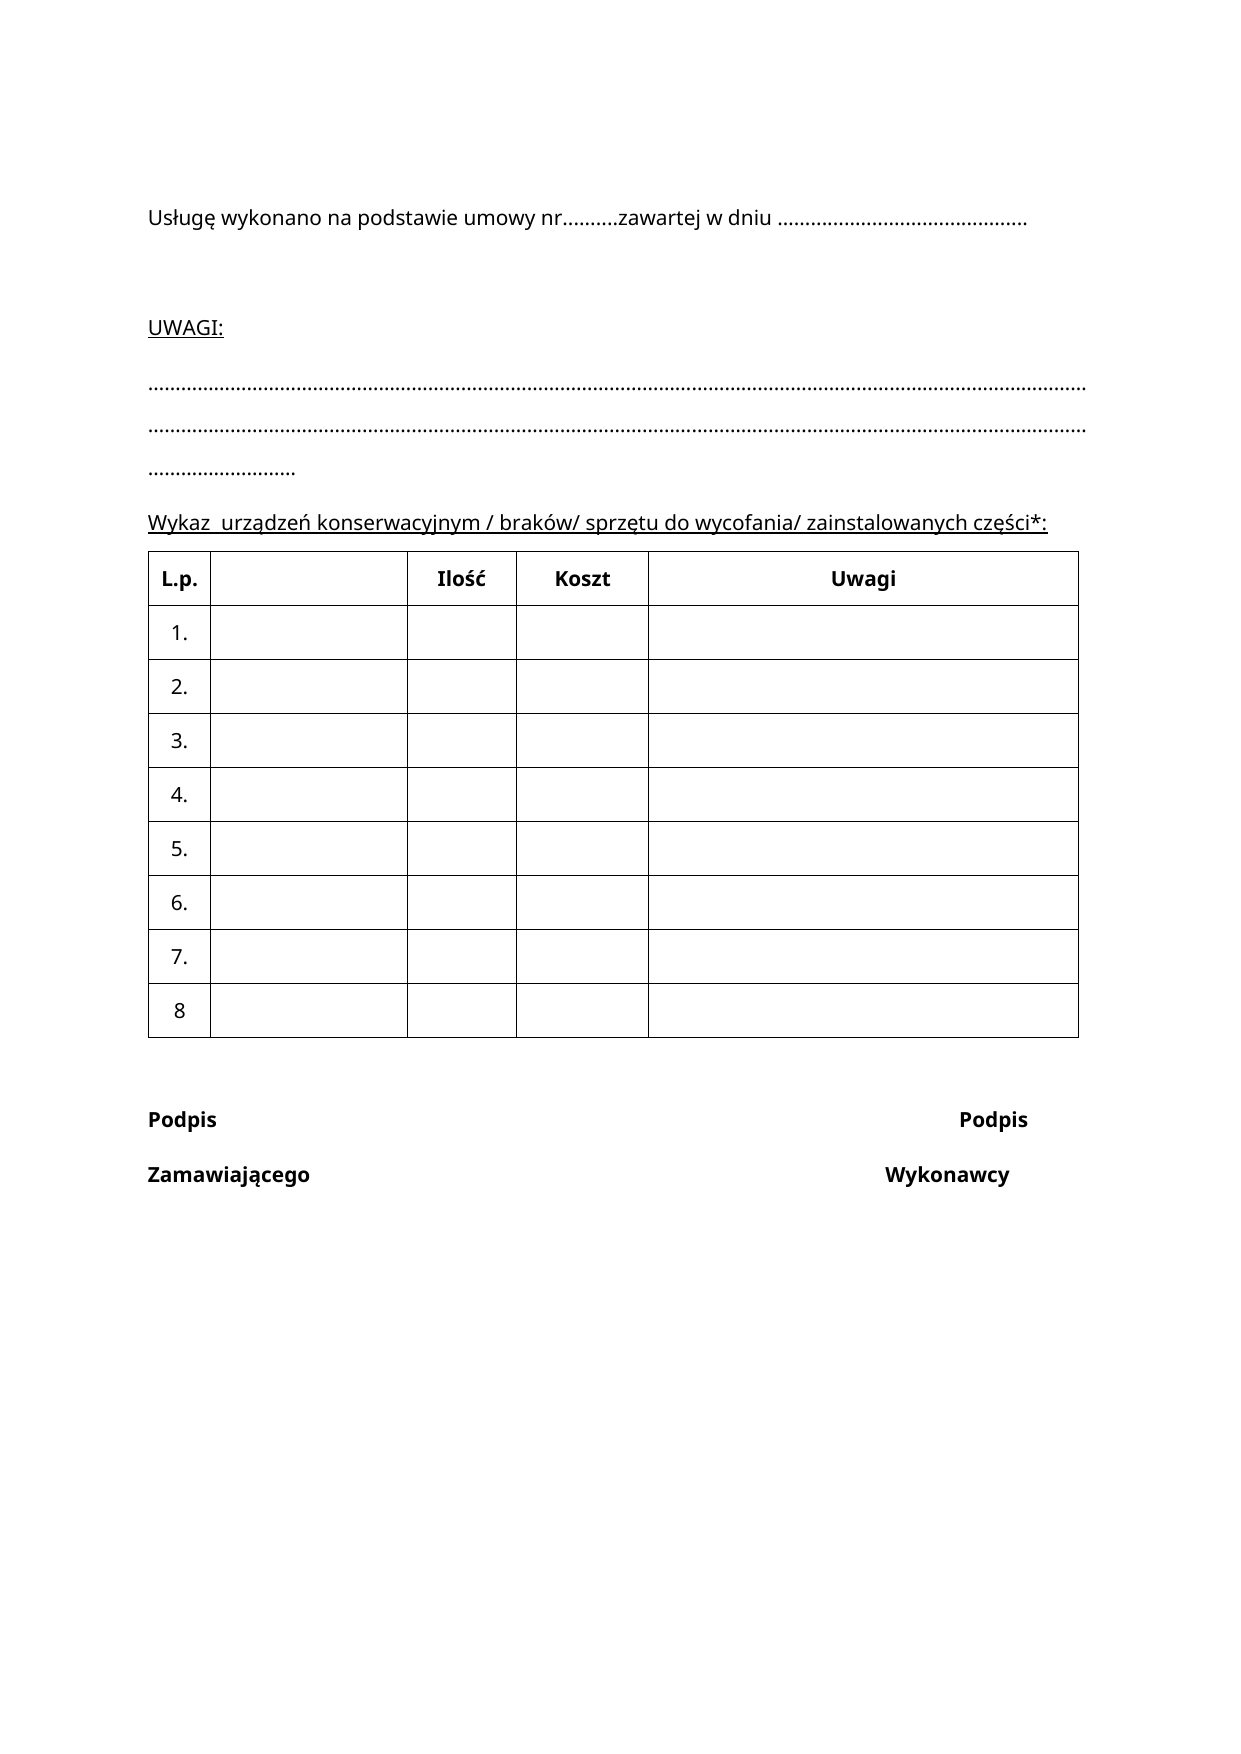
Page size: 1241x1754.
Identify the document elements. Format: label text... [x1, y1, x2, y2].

table_cell [408, 930, 516, 983]
text Podpis Podpis [148, 1105, 1093, 1134]
table_cell [408, 660, 516, 713]
table_cell [211, 876, 407, 929]
table_cell [517, 876, 648, 929]
table_cell [649, 606, 1078, 659]
text Zamawiającego Wykonawcy [148, 1160, 1093, 1189]
table_cell [649, 984, 1078, 1037]
table_cell [517, 714, 648, 767]
table_cell [211, 822, 407, 875]
table_cell [408, 714, 516, 767]
table_cell [517, 984, 648, 1037]
table_cell 7. [149, 930, 210, 983]
table_cell [211, 714, 407, 767]
table_cell [211, 606, 407, 659]
table_cell [517, 822, 648, 875]
text Wykaz urządzeń konserwacyjnym / braków/ sprzętu do wycofania/ zainstalowanych części*: [148, 508, 1093, 537]
table_cell [517, 606, 648, 659]
table_cell 1. [149, 606, 210, 659]
table_cell [408, 984, 516, 1037]
table_cell [517, 660, 648, 713]
table_header Uwagi [649, 552, 1078, 605]
table_cell 8 [149, 984, 210, 1037]
text ……………………………………………………………………………………………………………………………………………………………………………………………………………………………………………………………………………………………………………………………………… [148, 368, 1093, 482]
table_header Ilość [408, 552, 516, 605]
table_cell [211, 984, 407, 1037]
text Usługę wykonano na podstawie umowy nr..........zawartej w dniu ….......................................... [148, 203, 1093, 231]
table_cell [649, 822, 1078, 875]
table_cell [517, 768, 648, 821]
text UWAGI: [148, 313, 1093, 341]
table_cell 3. [149, 714, 210, 767]
table_cell 4. [149, 768, 210, 821]
table_header [211, 552, 407, 605]
table_cell 5. [149, 822, 210, 875]
table_cell [517, 930, 648, 983]
table_cell [408, 822, 516, 875]
table_cell [649, 714, 1078, 767]
table_cell [211, 768, 407, 821]
table_cell [649, 660, 1078, 713]
table_cell [408, 876, 516, 929]
table_cell [211, 930, 407, 983]
table_cell [211, 660, 407, 713]
table_header L.p. [149, 552, 210, 605]
table_cell 6. [149, 876, 210, 929]
table_header Koszt [517, 552, 648, 605]
table_cell [649, 876, 1078, 929]
table_cell [649, 768, 1078, 821]
table_cell [408, 606, 516, 659]
table_cell [408, 768, 516, 821]
table_cell 2. [149, 660, 210, 713]
table_cell [649, 930, 1078, 983]
